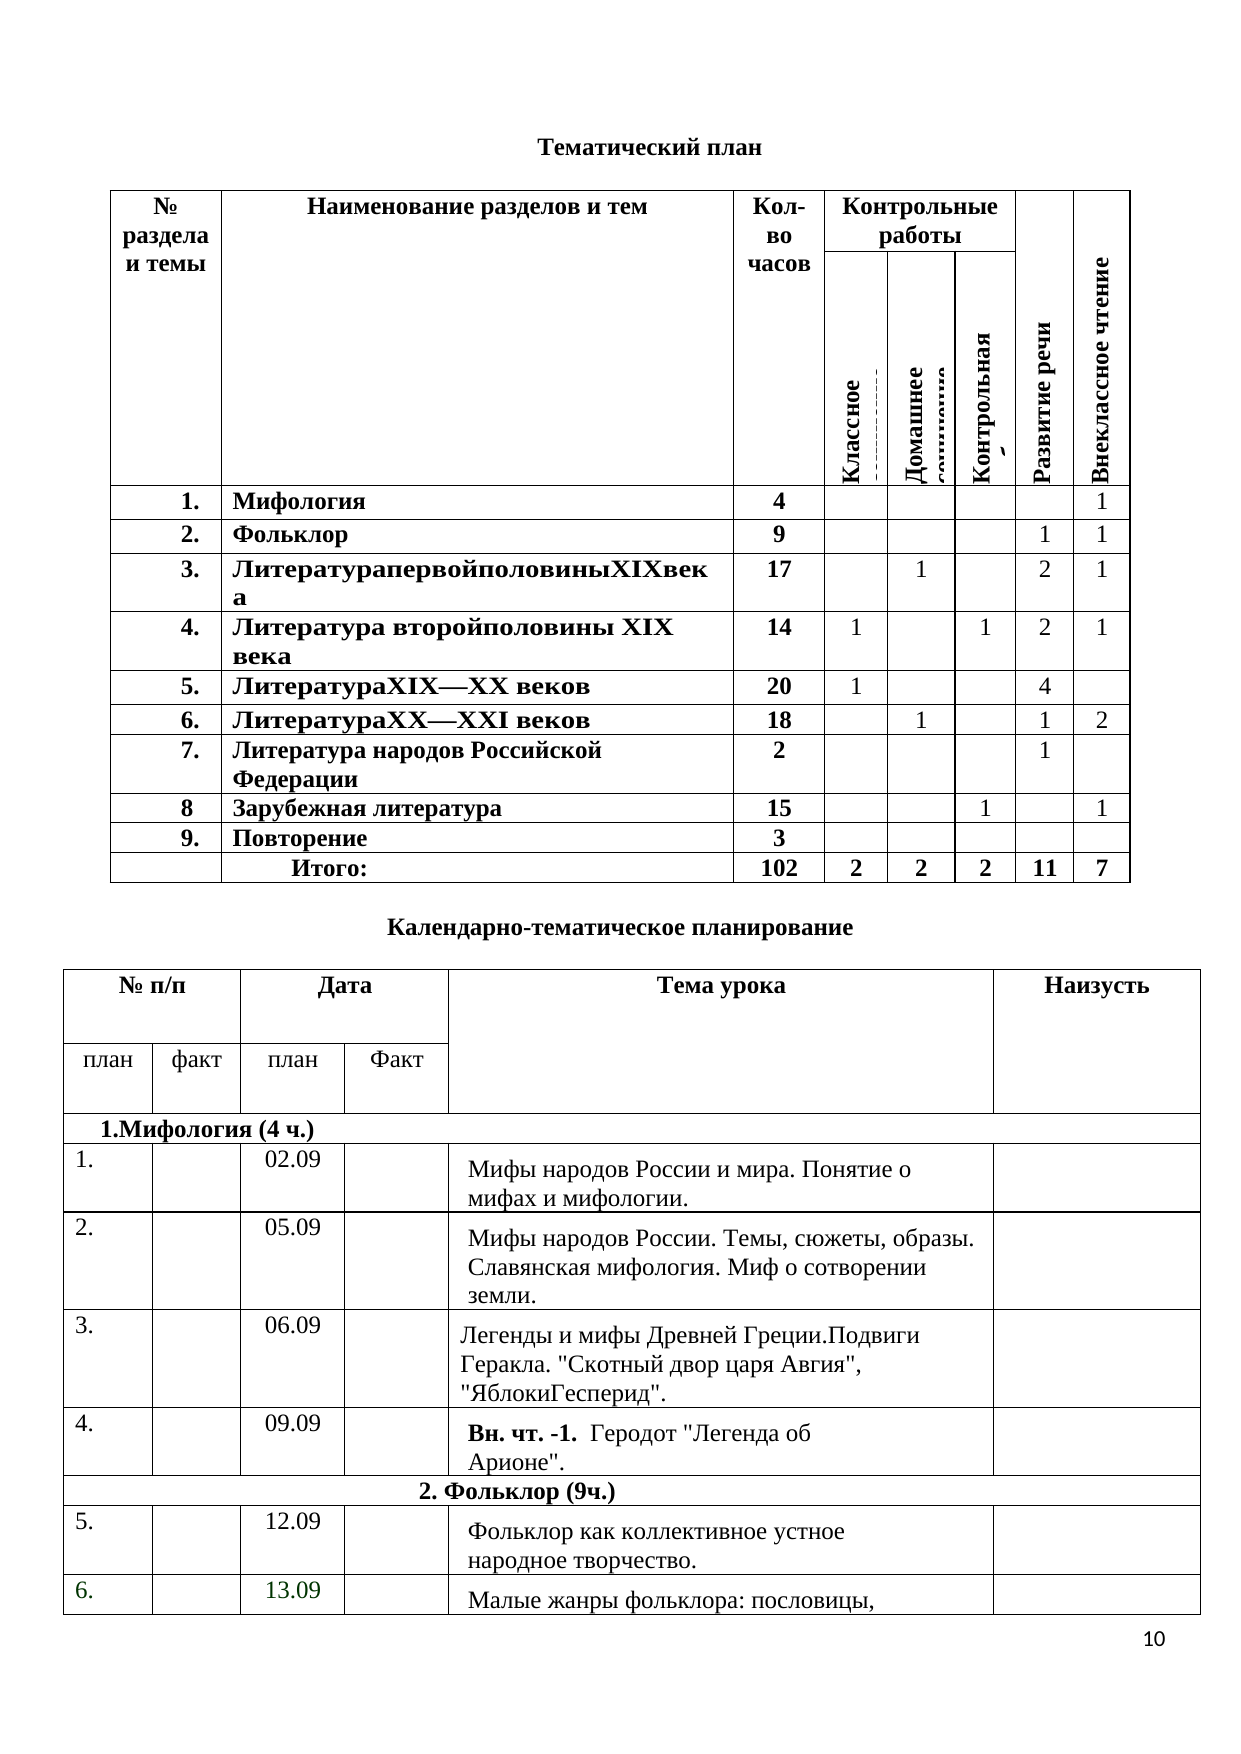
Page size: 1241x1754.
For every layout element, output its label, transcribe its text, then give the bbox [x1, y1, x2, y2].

table_cell 4. [111, 612, 221, 670]
table_cell ЛитератураXX—XXI веков [222, 705, 733, 734]
table_header № раздела и темы [111, 191, 221, 485]
table_cell [345, 1144, 448, 1211]
table_cell [888, 486, 954, 518]
table_cell 1 [1074, 794, 1129, 822]
table_cell 13.09 [241, 1575, 344, 1614]
table_cell 5. [111, 671, 221, 704]
table_cell 1 [825, 612, 887, 670]
table_header Дата [241, 970, 448, 1043]
table_cell [825, 520, 887, 553]
table_cell [153, 1310, 240, 1407]
table_cell Мифы народов России. Темы, сюжеты, образы. Славянская мифология. Миф о сотворении земли. [449, 1213, 993, 1309]
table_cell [449, 1575, 993, 1614]
table_cell план [64, 1044, 152, 1113]
table_cell 2 [1016, 612, 1073, 670]
table_cell [345, 1408, 448, 1475]
table_cell 3 [734, 823, 824, 852]
table_cell [345, 1506, 448, 1574]
table_cell Классное сочинение [825, 252, 887, 485]
table_cell 2 [888, 853, 954, 882]
table_cell 1 [956, 612, 1015, 670]
table_cell 9 [734, 520, 824, 553]
table_cell 7. [111, 735, 221, 792]
table_cell Фольклор [222, 520, 733, 553]
table_cell [956, 520, 1015, 553]
table_header № п/п [64, 970, 240, 1043]
table_cell 11 [1016, 853, 1073, 882]
table_cell [153, 1408, 240, 1475]
table_header Наизусть [994, 970, 1200, 1113]
table_cell 2. [111, 520, 221, 553]
table_header Кол-во часов [734, 191, 824, 485]
table_cell 1 [1016, 735, 1073, 792]
table_cell 1 [888, 554, 954, 611]
table_cell [1074, 671, 1129, 704]
table_cell [888, 735, 954, 792]
table_cell [994, 1408, 1200, 1475]
table_cell ЛитературапервойполовиныXIXвека [222, 554, 733, 611]
table_cell 9. [111, 823, 221, 852]
table_cell 1 [1016, 705, 1073, 734]
table_cell 1 [888, 705, 954, 734]
table_cell 5. [64, 1506, 152, 1574]
table_cell 4 [734, 486, 824, 518]
table_cell [956, 705, 1015, 734]
table_cell 2 [1016, 554, 1073, 611]
table_cell [994, 1144, 1200, 1211]
table_cell 6. [64, 1575, 152, 1614]
table_cell Мифология [222, 486, 733, 518]
table_cell [153, 1575, 240, 1614]
table_cell факт [153, 1044, 240, 1113]
table_cell [111, 853, 221, 882]
table_cell 12.09 [241, 1506, 344, 1574]
table_header Тема урока [449, 970, 993, 1113]
table_cell 15 [734, 794, 824, 822]
table_cell [888, 794, 954, 822]
table_cell 1 [1016, 520, 1073, 553]
table_cell Литература второйполовины XIX века [222, 612, 733, 670]
table_cell 1 [1074, 520, 1129, 553]
table_cell 2 [825, 853, 887, 882]
table_cell Мифы народов России и мира. Понятие о мифах и мифологии. [449, 1144, 993, 1211]
table_cell Зарубежная литература [222, 794, 733, 822]
table_cell [825, 554, 887, 611]
table_cell 09.09 [241, 1408, 344, 1475]
table_cell [994, 1213, 1200, 1309]
table_cell 2. Фольклор (9ч.) [64, 1476, 1200, 1505]
table_cell 3. [64, 1310, 152, 1407]
table_cell [888, 612, 954, 670]
table_cell [888, 520, 954, 553]
table_cell план [241, 1044, 344, 1113]
table_cell 4. [64, 1408, 152, 1475]
table_cell 20 [734, 671, 824, 704]
table_cell [345, 1575, 448, 1614]
table_cell 1 [956, 794, 1015, 822]
table_cell Факт [345, 1044, 448, 1113]
table_cell 2 [734, 735, 824, 792]
table_cell [956, 554, 1015, 611]
table_cell [994, 1310, 1200, 1407]
table_cell 1 [1074, 486, 1129, 518]
table_cell [345, 1213, 448, 1309]
table_header Контрольные работы [825, 191, 1015, 251]
table_cell 1 [1074, 554, 1129, 611]
table_header Внеклассное чтение [1074, 191, 1129, 485]
table_cell 1.Мифология (4 ч.) [64, 1114, 1200, 1143]
table_cell Итого: [222, 853, 733, 882]
table_cell [994, 1506, 1200, 1574]
table_cell [956, 486, 1015, 518]
table_cell 7 [1074, 853, 1129, 882]
table_cell Повторение [222, 823, 733, 852]
table_cell 14 [734, 612, 824, 670]
table_cell 1 [1074, 612, 1129, 670]
table_cell 2 [956, 853, 1015, 882]
table_cell [956, 671, 1015, 704]
table_cell Контрольная работа [956, 252, 1015, 485]
table_cell 02.09 [241, 1144, 344, 1211]
table_cell 1 [825, 671, 887, 704]
table_cell Легенды и мифы Древней Греции.Подвиги Геракла. "Скотный двор царя Авгия", "ЯблокиГесперид". [449, 1310, 993, 1407]
table_cell Вн. чт. -1. Геродот "Легенда об Арионе". [449, 1408, 993, 1475]
table_cell [956, 823, 1015, 852]
table_cell Фольклор как коллективное устное народное творчество. [449, 1506, 993, 1574]
table_cell 6. [111, 705, 221, 734]
table_header Наименование разделов и тем [222, 191, 733, 485]
table_cell [1074, 823, 1129, 852]
table_cell 3. [111, 554, 221, 611]
table_cell [345, 1310, 448, 1407]
table_cell [825, 735, 887, 792]
table_cell ЛитератураXIX—ХХ веков [222, 671, 733, 704]
table_cell 05.09 [241, 1213, 344, 1309]
table_cell [1016, 486, 1073, 518]
table_cell 18 [734, 705, 824, 734]
table_cell [153, 1144, 240, 1211]
table_cell [1016, 823, 1073, 852]
table_cell [956, 735, 1015, 792]
table_cell 17 [734, 554, 824, 611]
table_cell Домашнее сочинение [888, 252, 954, 485]
table_cell [825, 823, 887, 852]
table_cell 1. [111, 486, 221, 518]
table_cell [888, 823, 954, 852]
table_cell [825, 486, 887, 518]
table_cell [1074, 735, 1129, 792]
table_cell [1016, 794, 1073, 822]
text Тематический план [75, 132, 1165, 161]
table_cell 8 [111, 794, 221, 822]
table_cell 06.09 [241, 1310, 344, 1407]
table_cell 2 [1074, 705, 1129, 734]
table_cell [888, 671, 954, 704]
table_cell 4 [1016, 671, 1073, 704]
table_cell 102 [734, 853, 824, 882]
table_cell [825, 705, 887, 734]
table_cell [153, 1213, 240, 1309]
table_cell Литература народов Российской Федерации [222, 735, 733, 792]
table_cell [153, 1506, 240, 1574]
table_cell [825, 794, 887, 822]
table_cell [994, 1575, 1200, 1614]
table_cell 2. [64, 1213, 152, 1309]
table_header Развитие речи [1016, 191, 1073, 485]
table_cell 1. [64, 1144, 152, 1211]
text Календарно-тематическое планирование [75, 912, 1165, 940]
